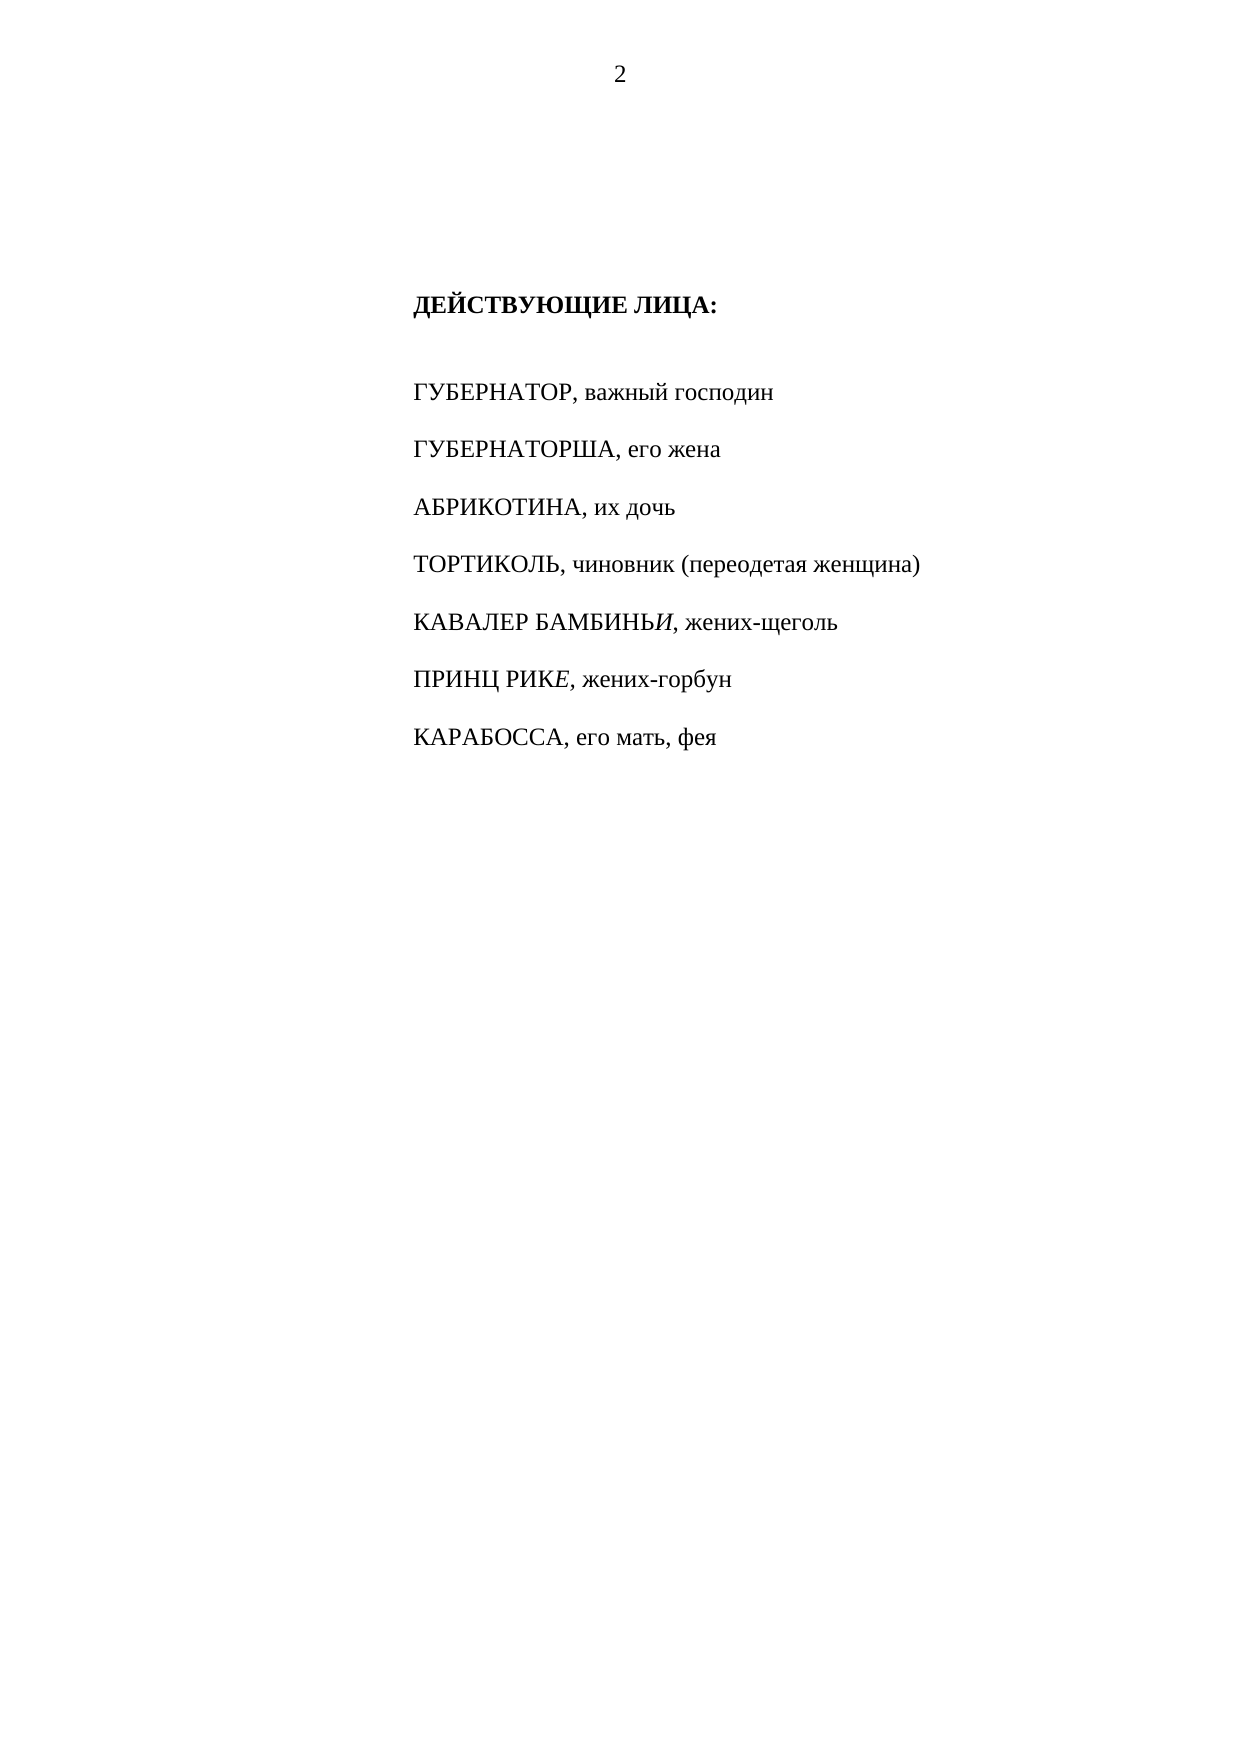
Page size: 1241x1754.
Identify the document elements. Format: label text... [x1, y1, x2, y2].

text КАВАЛЕР БАМБИНЬИ, жених-щеголь [413, 607, 1122, 636]
text КАРАБОССА, его мать, фея [119, 722, 1122, 751]
text ПРИНЦ РИКЕ, жених-горбун [413, 664, 1122, 693]
text АБРИКОТИНА, их дочь [413, 492, 1122, 521]
text ГУБЕРНАТОРША, его жена [413, 434, 1122, 463]
text ГУБЕРНАТОР, важный господин [413, 377, 1122, 406]
text ДЕЙСТВУЮЩИЕ ЛИЦА: [339, 291, 1122, 319]
text ТОРТИКОЛЬ, чиновник (переодетая женщина) [413, 549, 1122, 578]
